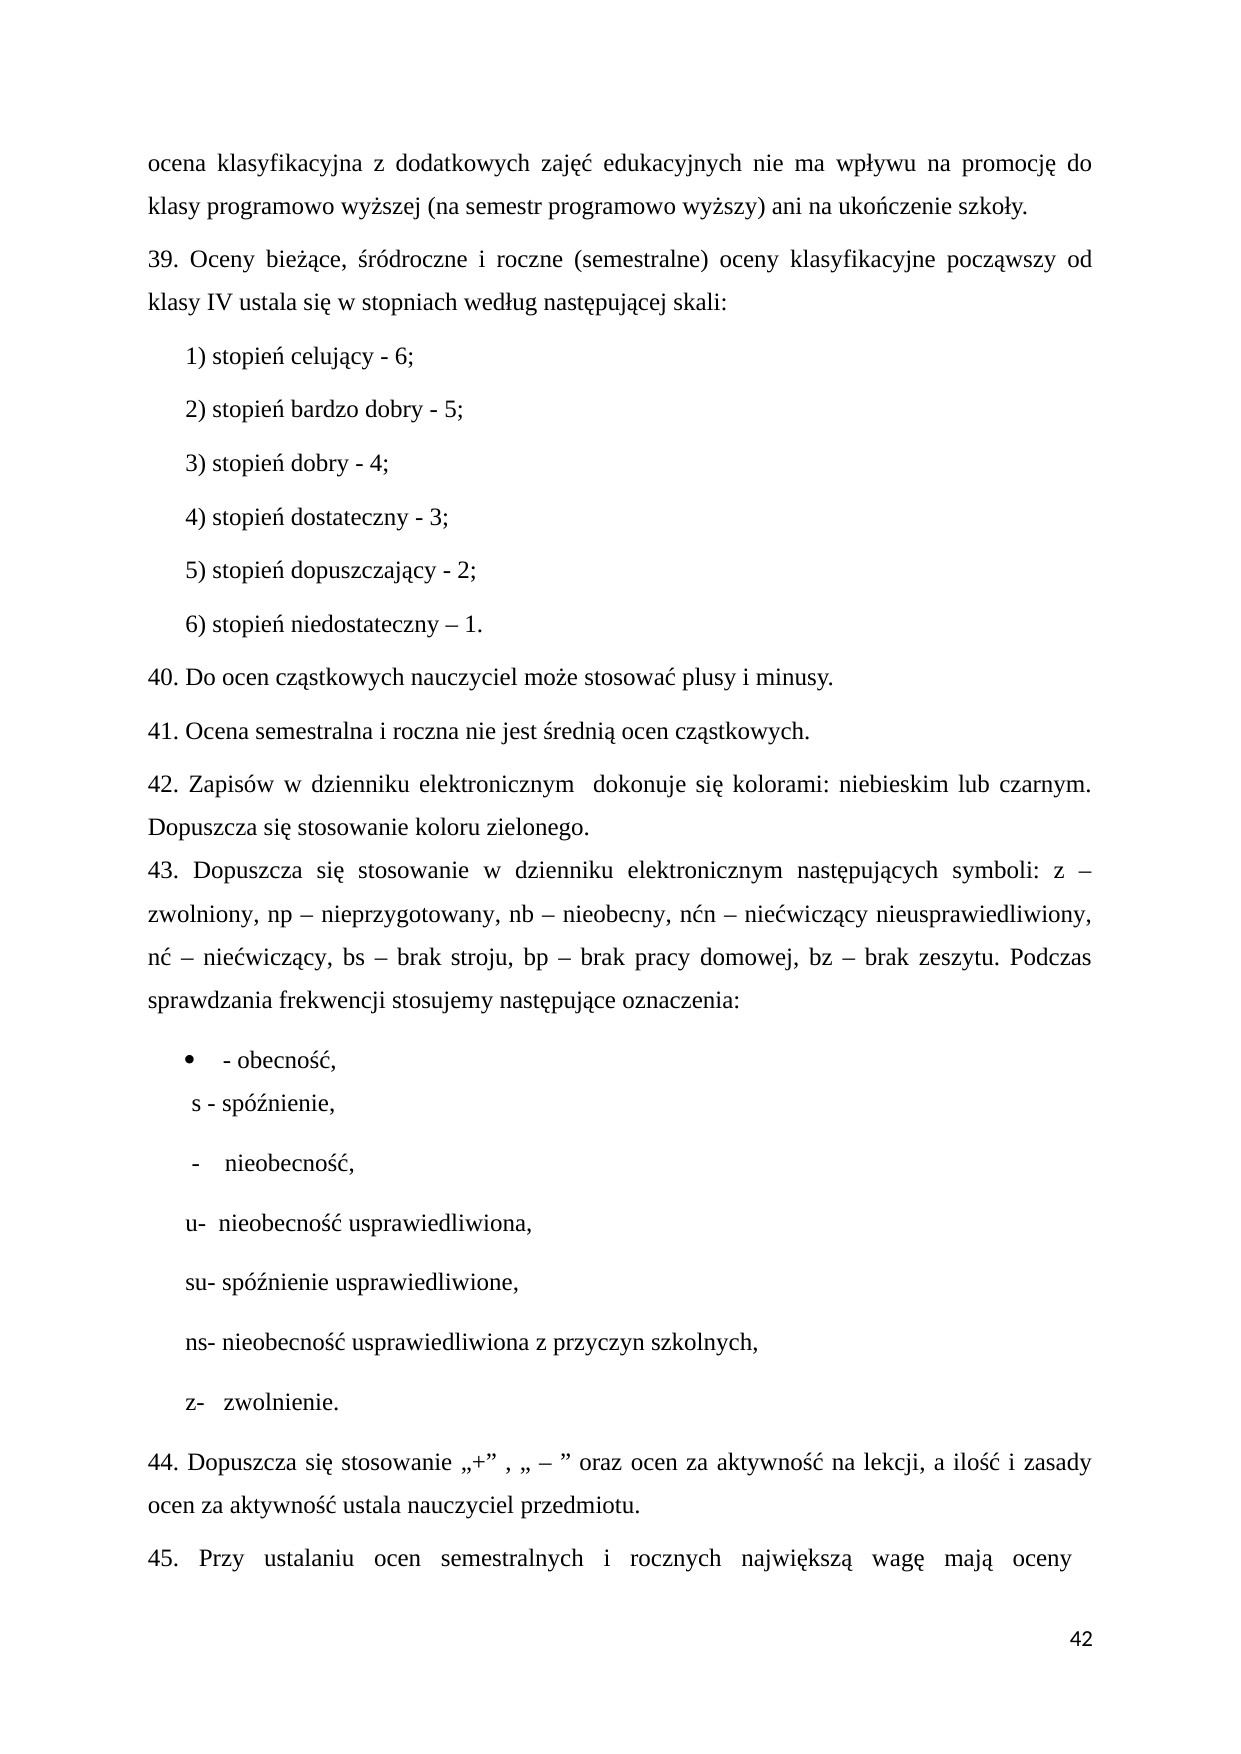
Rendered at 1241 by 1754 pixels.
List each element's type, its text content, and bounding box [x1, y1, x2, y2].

text z- zwolnienie. [185, 1387, 1093, 1416]
text - nieobecność, [185, 1148, 1093, 1177]
text 4) stopień dostateczny - 3; [148, 502, 1093, 530]
text 2) stopień bardzo dobry - 5; [148, 394, 1093, 423]
text 43. Dopuszcza się stosowanie w dzienniku elektronicznym następujących symboli: z – zwolniony, np – nieprzygotowany, nb – nieobecny, nćn – niećwiczący nieusprawiedliwiony, nć – niećwiczący, bs – brak stroju, bp – brak pracy domowej, bz – brak zeszytu. Podczas sprawdzania frekwencji stosujemy następujące oznaczenia: [148, 856, 1093, 1014]
text 40. Do ocen cząstkowych nauczyciel może stosować plusy i minusy. [148, 662, 1093, 691]
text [148, 148, 1093, 219]
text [148, 1543, 1093, 1572]
text 42. Zapisów w dzienniku elektronicznym dokonuje się kolorami: niebieskim lub czarnym. Dopuszcza się stosowanie koloru zielonego. [148, 769, 1093, 841]
text 5) stopień dopuszczający - 2; [148, 555, 1093, 584]
text 39. Oceny bieżące, śródroczne i roczne (semestralne) oceny klasyfikacyjne począwszy od klasy IV ustala się w stopniach według następującej skali: [148, 244, 1093, 316]
text 41. Ocena semestralna i roczna nie jest średnią ocen cząstkowych. [148, 716, 1093, 744]
text s - spóźnienie, [185, 1088, 1093, 1117]
text u- nieobecność usprawiedliwiona, [185, 1208, 1093, 1236]
text ns- nieobecność usprawiedliwiona z przyczyn szkolnych, [185, 1327, 1093, 1356]
list - obecność, [185, 1045, 1093, 1074]
text su- spóźnienie usprawiedliwione, [185, 1267, 1093, 1296]
text 1) stopień celujący - 6; [148, 341, 1093, 370]
text 6) stopień niedostateczny – 1. [148, 609, 1093, 637]
text 3) stopień dobry - 4; [148, 448, 1093, 477]
text 44. Dopuszcza się stosowanie „+” , „ – ” oraz ocen za aktywność na lekcji, a ilość i zasady ocen za aktywność ustala nauczyciel przedmiotu. [148, 1447, 1093, 1519]
